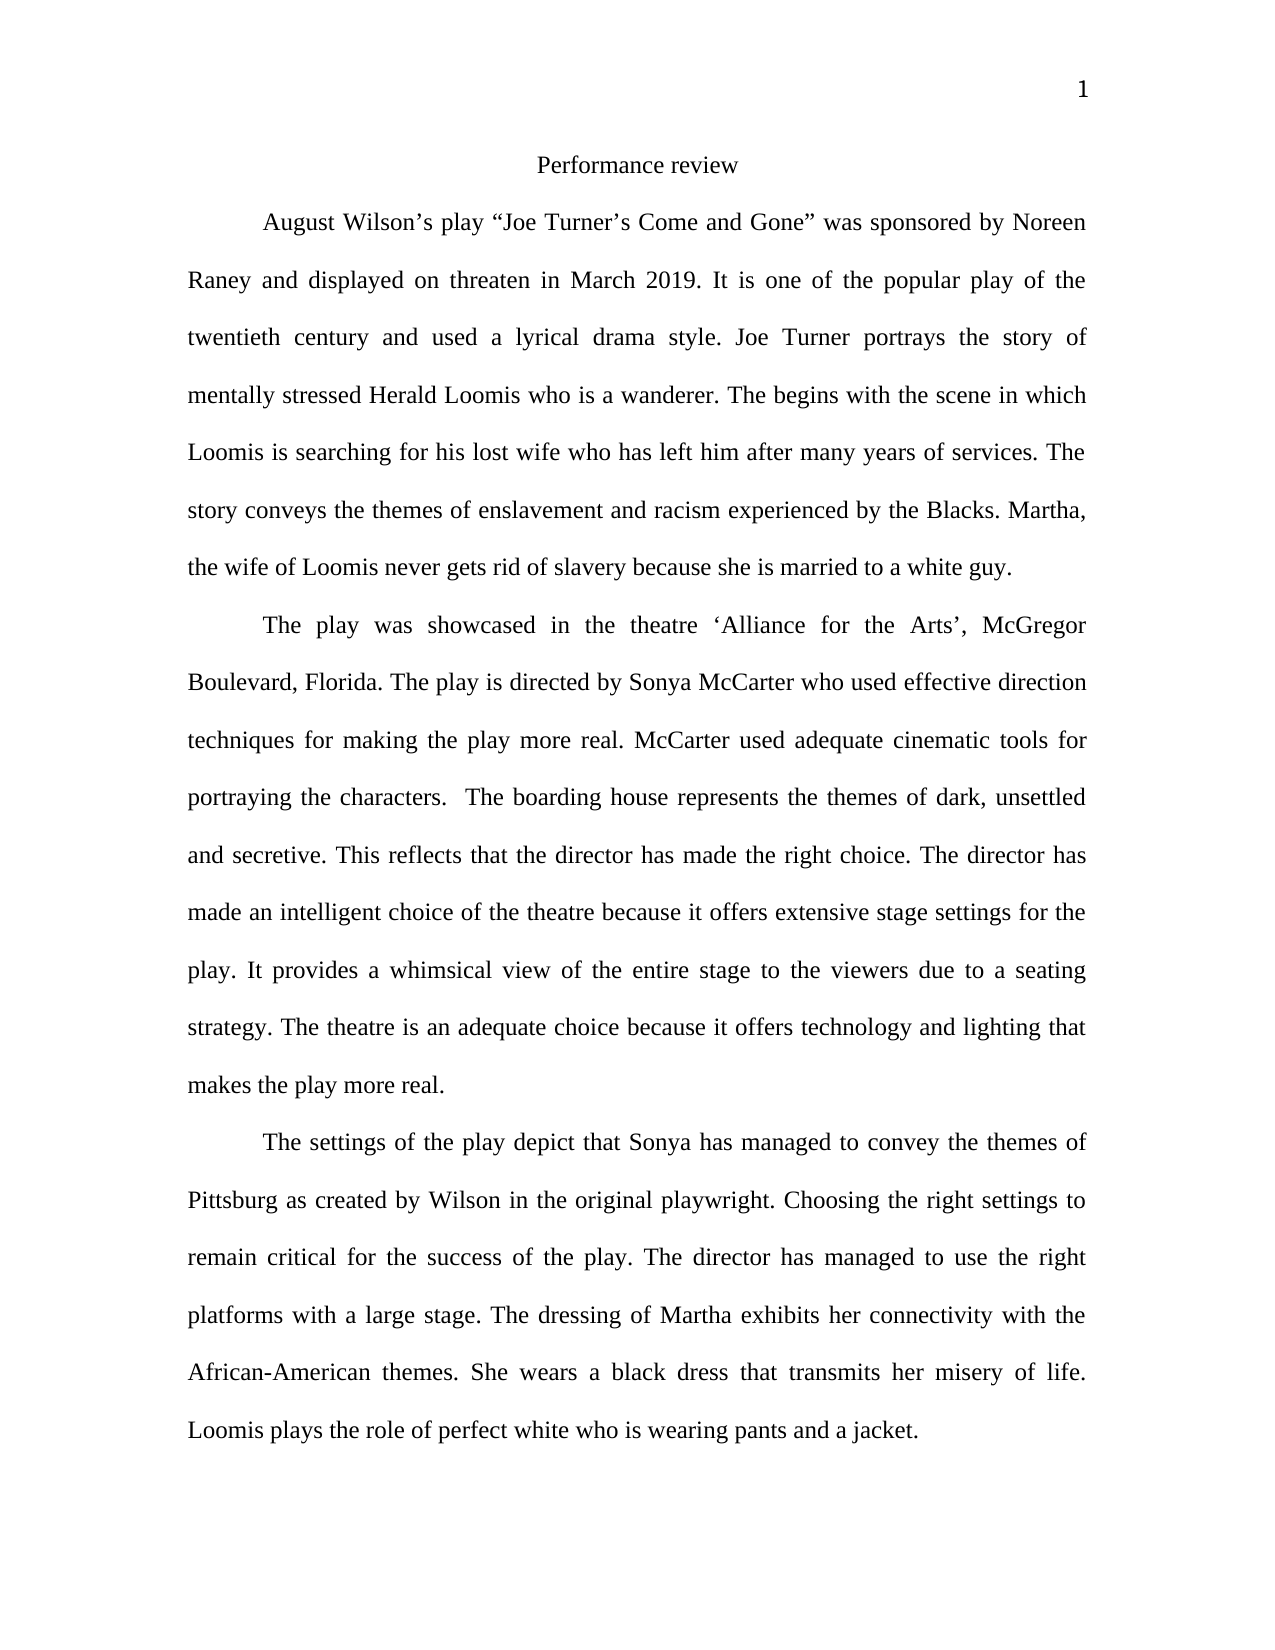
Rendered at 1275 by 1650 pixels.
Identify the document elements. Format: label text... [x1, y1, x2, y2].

text August Wilson’s play “Joe Turner’s Come and Gone” was sponsored by Noreen Raney and displayed on threaten in March 2019. It is one of the popular play of the twentieth century and used a lyrical drama style. Joe Turner portrays the story of mentally stressed Herald Loomis who is a wanderer. The begins with the scene in which Loomis is searching for his lost wife who has left him after many years of services. The story conveys the themes of enslavement and racism experienced by the Blacks. Martha, the wife of Loomis never gets rid of slavery because she is married to a white guy. [187, 207, 1087, 581]
text The play was showcased in the theatre ‘Alliance for the Arts’, McGregor Boulevard, Florida. The play is directed by Sonya McCarter who used effective direction techniques for making the play more real. McCarter used adequate cinematic tools for portraying the characters. The boarding house represents the themes of dark, unsettled and secretive. This reflects that the director has made the right choice. The director has made an intelligent choice of the theatre because it offers extensive stage settings for the play. It provides a whimsical view of the entire stage to the viewers due to a seating strategy. The theatre is an adequate choice because it offers technology and lighting that makes the play more real. [187, 610, 1087, 1099]
text The settings of the play depict that Sonya has managed to convey the themes of Pittsburg as created by Wilson in the original playwright. Choosing the right settings to remain critical for the success of the play. The director has managed to use the right platforms with a large stage. The dressing of Martha exhibits her connectivity with the African-American themes. She wears a black dress that transmits her misery of life. Loomis plays the role of perfect white who is wearing pants and a jacket. [187, 1127, 1087, 1444]
text Performance review [187, 150, 1087, 179]
